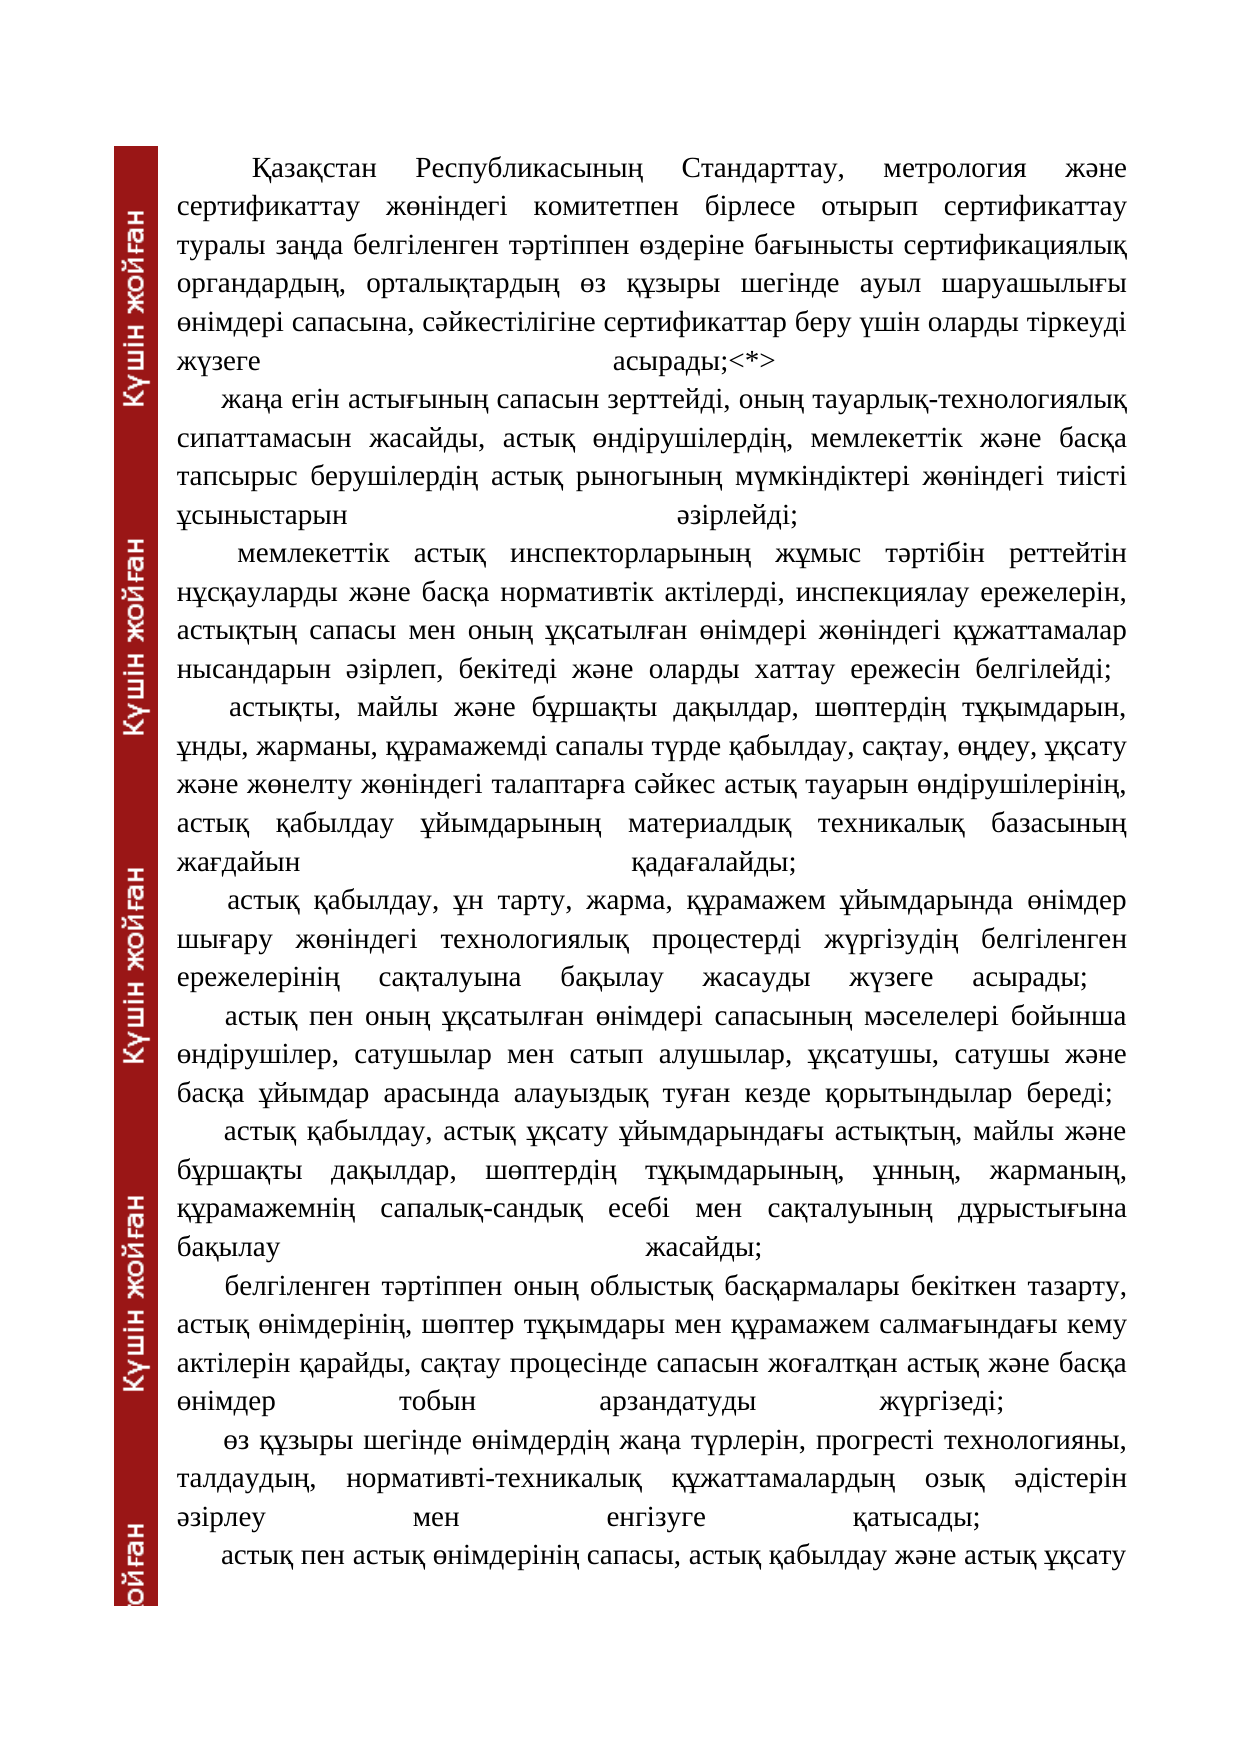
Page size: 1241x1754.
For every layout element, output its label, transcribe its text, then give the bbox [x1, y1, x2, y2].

picture [114, 146, 158, 150]
picture [114, 1571, 158, 1606]
